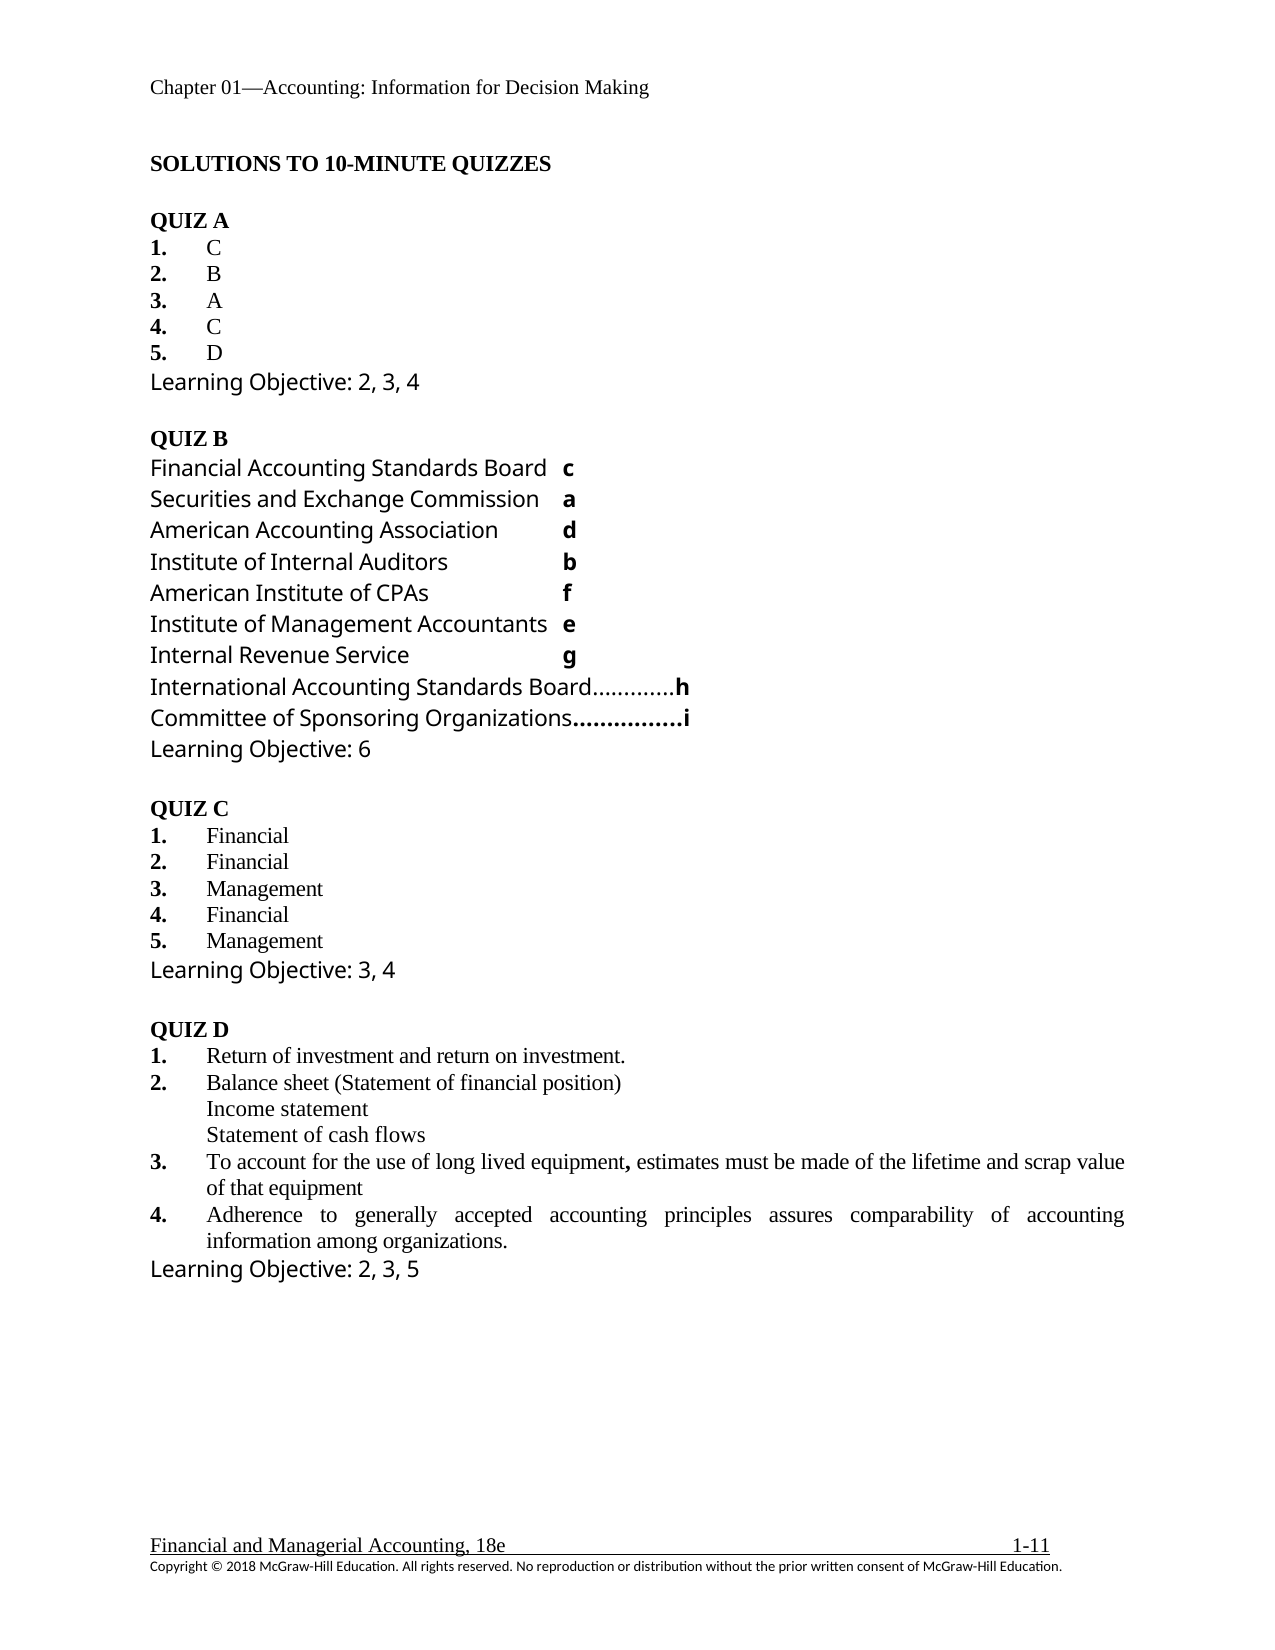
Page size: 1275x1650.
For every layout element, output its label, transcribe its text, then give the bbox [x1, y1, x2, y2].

text C [150, 313, 1125, 339]
subtitle QUIZ A [150, 208, 1125, 234]
subtitle QUIZ B [150, 425, 1125, 452]
list Return of investment and return on investment. [150, 1042, 1125, 1069]
text Learning Objective: 2, 3, 4 [150, 366, 1125, 397]
text Securities and Exchange Commission a [150, 483, 1125, 514]
list Adherence to generally accepted accounting principles assures comparability of accounting information among organizations. [150, 1201, 1125, 1253]
text International Accounting Standards Board h [150, 671, 1125, 702]
text American Institute of CPAs f [150, 577, 1125, 608]
text Income statement [150, 1095, 1125, 1122]
text C [150, 234, 1125, 260]
subtitle QUIZ D [150, 1016, 1125, 1042]
text D [150, 339, 1125, 366]
text Institute of Internal Auditors b [150, 546, 1125, 577]
text Learning Objective: 2, 3, 5 [150, 1253, 1125, 1284]
list Financial [150, 848, 1125, 874]
list Management [150, 874, 1125, 901]
subtitle SOLUTIONS TO 10-MINUTE QUIZZES [150, 150, 1125, 176]
text Learning Objective: 6 [150, 733, 1125, 764]
text Learning Objective: 3, 4 [150, 954, 1125, 985]
text Internal Revenue Service g [150, 639, 1125, 671]
text Institute of Management Accountants e [150, 608, 1125, 639]
list Management [150, 927, 1125, 954]
text American Accounting Association d [150, 514, 1125, 546]
text B [150, 260, 1125, 287]
list Financial [150, 901, 1125, 927]
subtitle QUIZ C [150, 796, 1125, 822]
list Balance sheet (Statement of financial position) [150, 1069, 1125, 1095]
list To account for the use of long lived equipment, estimates must be made of the lifetime and scrap value of that equipment [150, 1148, 1125, 1201]
text Committee of Sponsoring Organizations i [150, 702, 1125, 733]
list Financial [150, 822, 1125, 848]
text Financial Accounting Standards Board c [150, 452, 1125, 483]
text A [150, 287, 1125, 313]
text Statement of cash flows [150, 1122, 1125, 1148]
